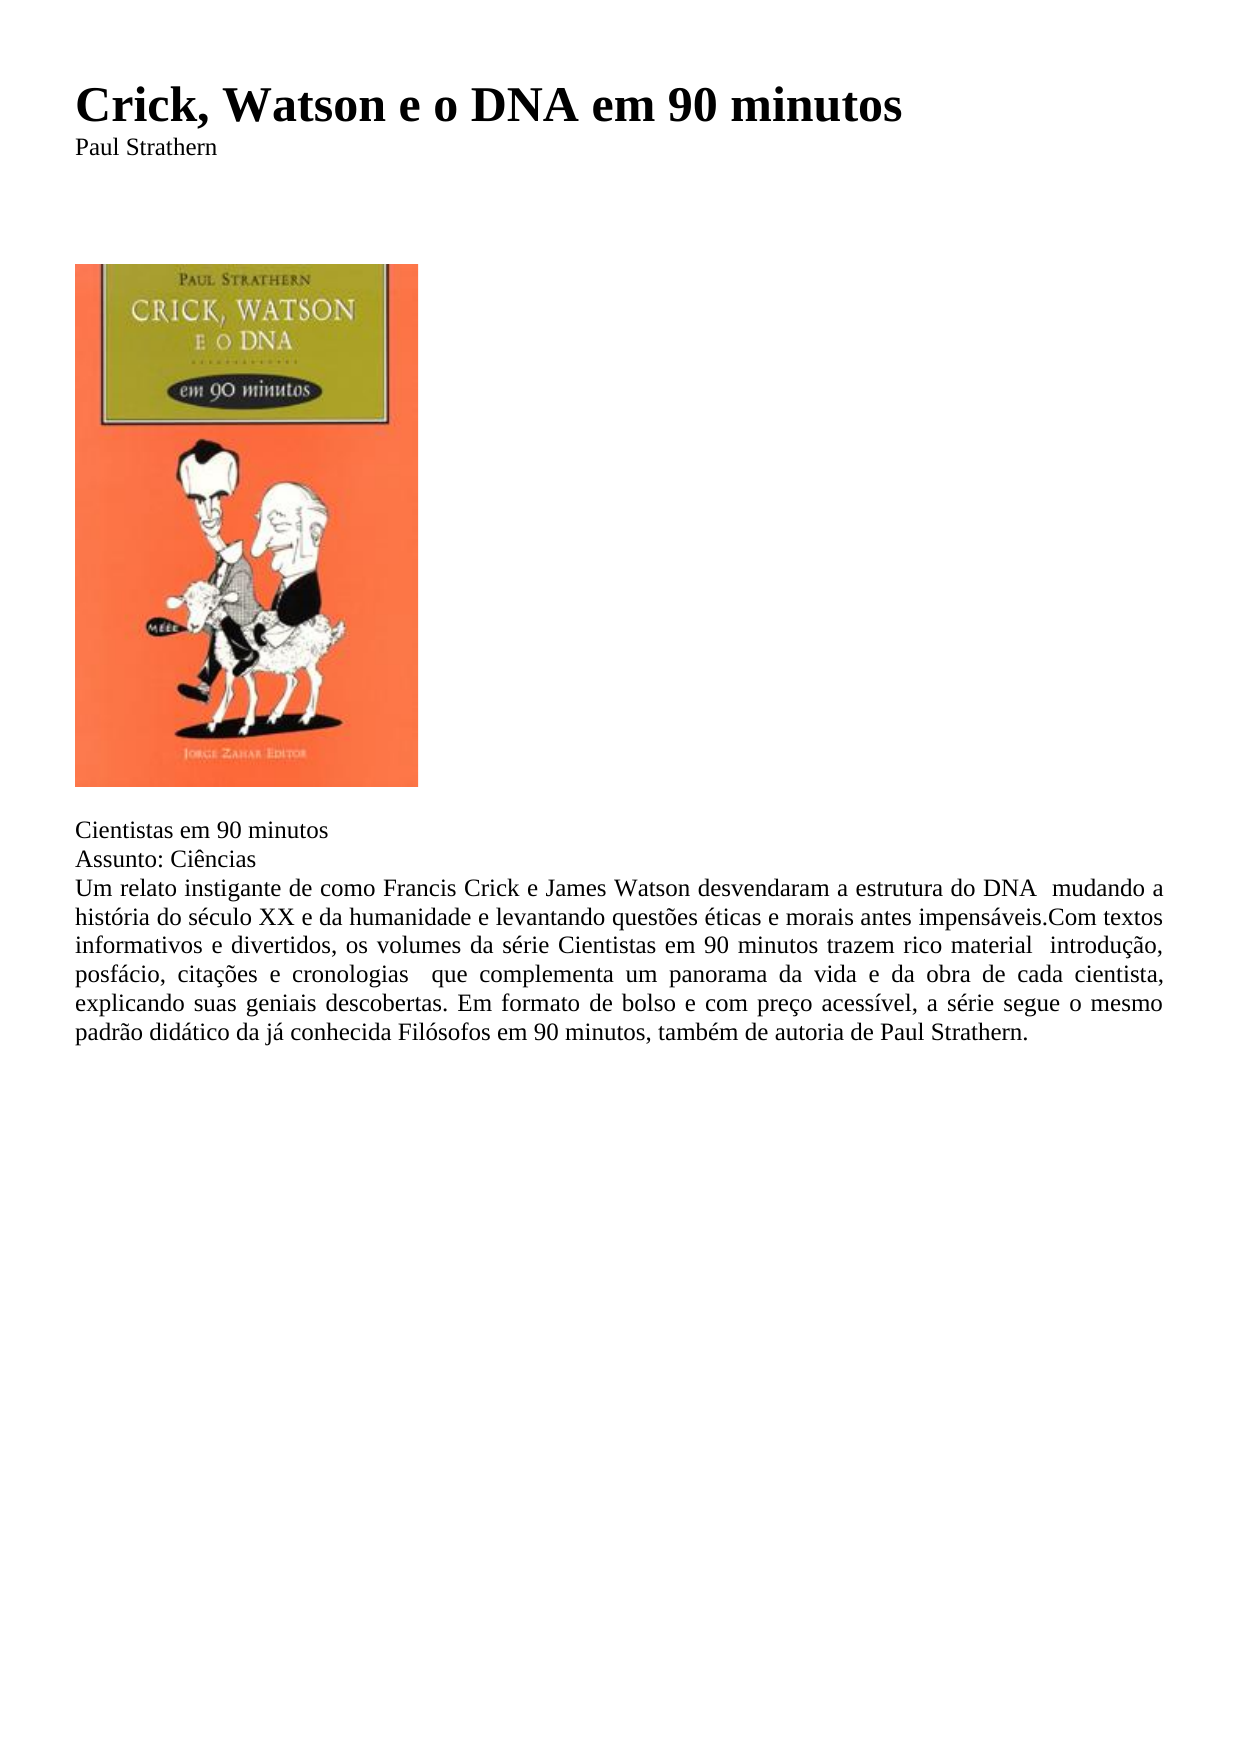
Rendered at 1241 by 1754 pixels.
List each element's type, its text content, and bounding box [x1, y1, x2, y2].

text Um relato instigante de como Francis Crick e James Watson desvendaram a estrutura do DNA  mudando a história do século XX e da humanidade e levantando questões éticas e morais antes impensáveis.Com textos informativos e divertidos, os volumes da série Cientistas em 90 minutos trazem rico material  introdução, posfácio, citações e cronologias  que complementa um panorama da vida e da obra de cada cientista, explicando suas geniais descobertas. Em formato de bolso e com preço acessível, a série segue o mesmo padrão didático da já conhecida Filósofos em 90 minutos, também de autoria de Paul Strathern. [75, 873, 1165, 1045]
text Crick, Watson e o DNA em 90 minutos [75, 75, 1165, 132]
text Assunto: Ciências [75, 844, 1165, 873]
text Cientistas em 90 minutos [75, 815, 1165, 844]
picture [75, 264, 419, 787]
text Paul Strathern [75, 132, 1165, 161]
